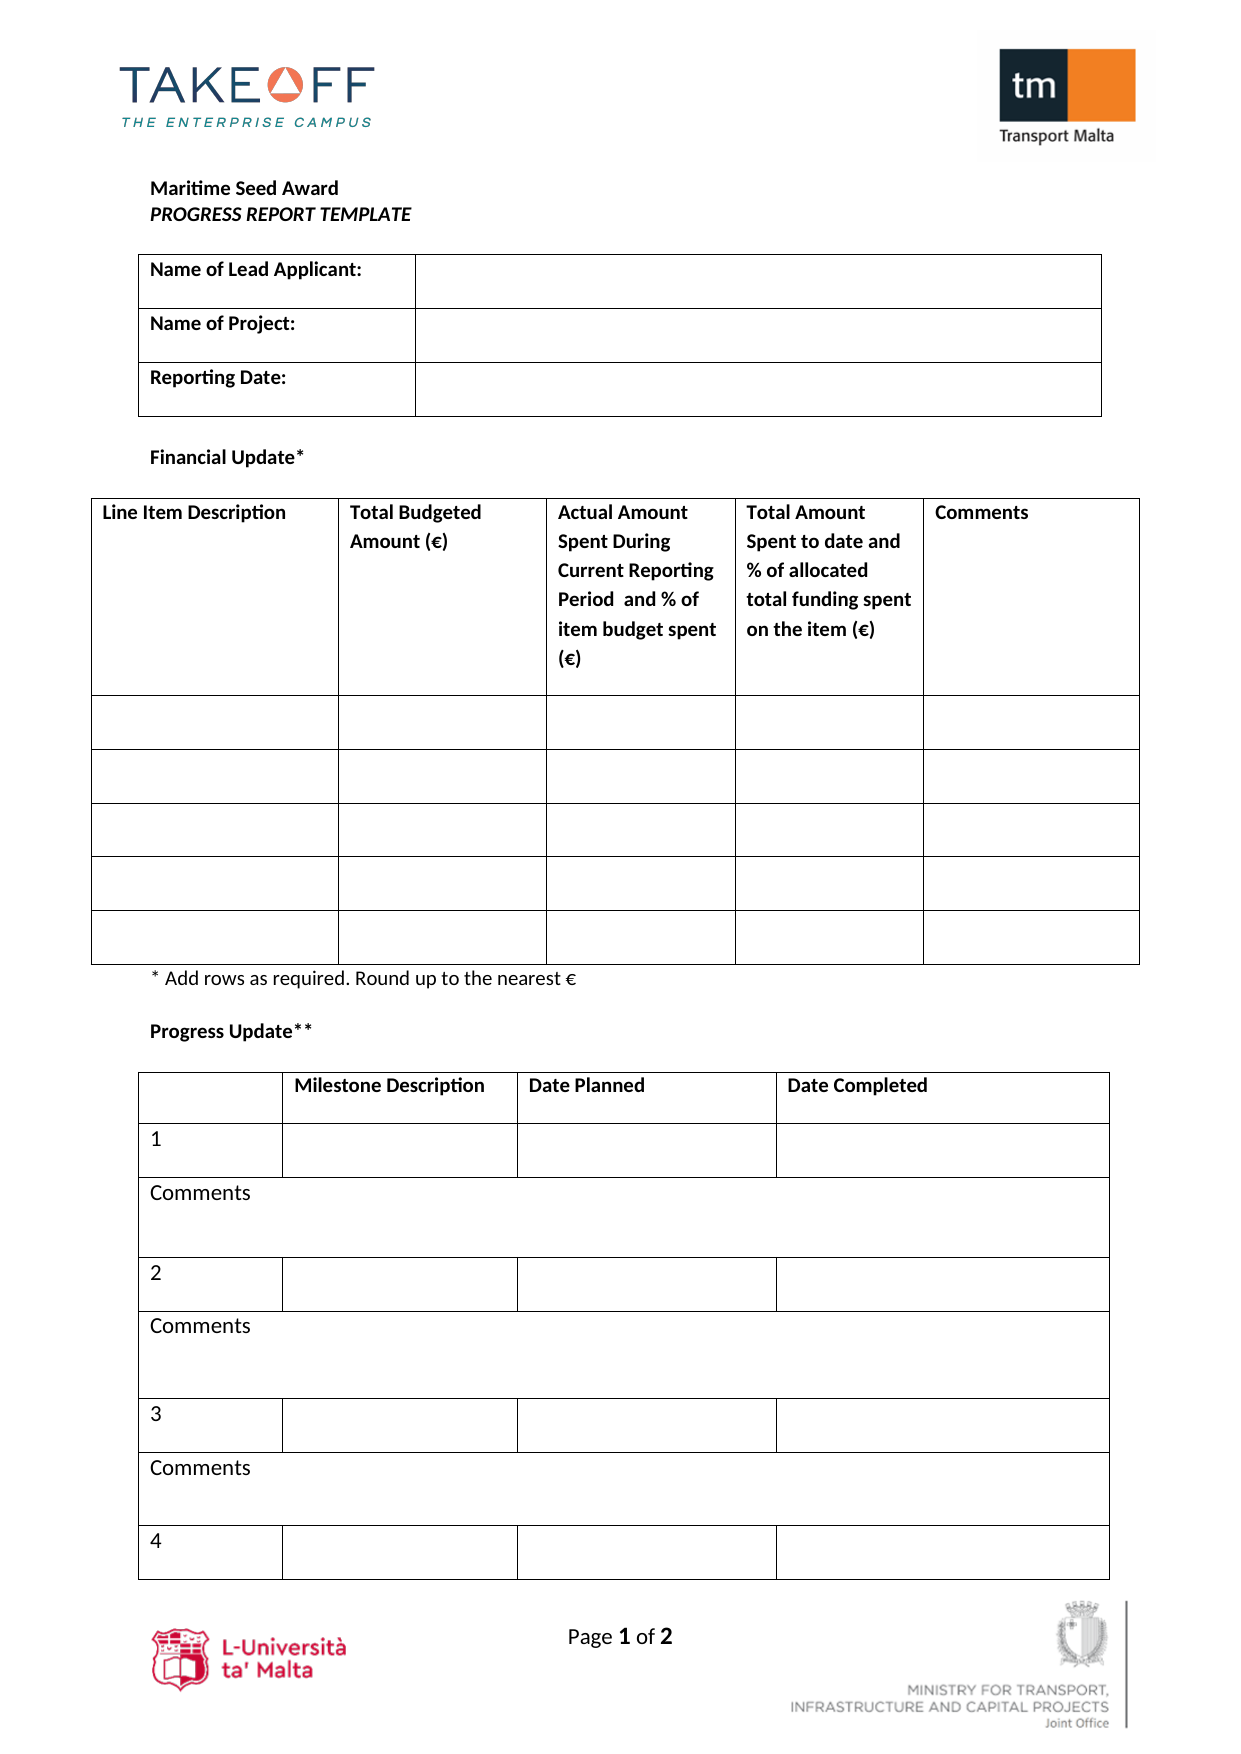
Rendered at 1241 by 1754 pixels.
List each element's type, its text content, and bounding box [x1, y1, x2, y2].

table_cell [547, 750, 735, 802]
table_cell [283, 1399, 517, 1452]
table_cell [283, 1453, 1109, 1525]
table_cell 3 [139, 1399, 282, 1452]
table_cell [924, 857, 1139, 910]
table_header Name of Lead Applicant: [139, 255, 415, 308]
table_cell [924, 696, 1139, 749]
table_cell [339, 857, 546, 910]
table_cell [547, 857, 735, 910]
table_cell Comments [139, 1453, 283, 1525]
text Maritime Seed Award [150, 175, 1090, 201]
table_cell [518, 1526, 776, 1579]
table_cell Comments [139, 1312, 283, 1398]
table_cell [777, 1258, 1109, 1311]
table_cell Comments [139, 1178, 283, 1257]
table_cell [924, 911, 1139, 964]
table_cell 2 [139, 1258, 282, 1311]
table_cell [736, 857, 923, 910]
table_cell [283, 1258, 517, 1311]
table_cell [736, 750, 923, 802]
text Progress Update** [150, 1018, 1090, 1044]
table_cell [777, 1399, 1109, 1452]
table_header Total Budgeted Amount (€) [339, 499, 546, 695]
table_cell [518, 1399, 776, 1452]
table_cell [283, 1178, 1109, 1257]
table_cell [736, 696, 923, 749]
table_cell [736, 804, 923, 856]
picture [977, 30, 1155, 162]
table_header Date Completed [777, 1073, 1109, 1123]
table_cell 1 [139, 1124, 282, 1177]
table_header [139, 1073, 282, 1123]
table_cell [92, 696, 338, 749]
table_header Comments [924, 499, 1139, 695]
table_cell [416, 363, 1101, 416]
picture [121, 1598, 377, 1723]
table_cell [736, 911, 923, 964]
table_header Line Item Description [92, 499, 338, 695]
table_header Date Planned [518, 1073, 776, 1123]
table_cell [92, 750, 338, 802]
table_cell Reporting Date: [139, 363, 415, 416]
table_cell [92, 911, 338, 964]
table_cell [777, 1124, 1109, 1177]
text PROGRESS REPORT TEMPLATE [150, 201, 1090, 226]
table_header Milestone Description [283, 1073, 517, 1123]
table_cell [547, 804, 735, 856]
table_cell [339, 696, 546, 749]
text * Add rows as required. Round up to the nearest € [150, 965, 1090, 990]
table_cell [339, 750, 546, 802]
table_cell [92, 804, 338, 856]
table_cell [416, 309, 1101, 362]
table_cell [283, 1526, 517, 1579]
table_cell Name of Project: [139, 309, 415, 362]
table_cell [518, 1124, 776, 1177]
table_cell [92, 857, 338, 910]
table_header Actual Amount Spent During Current Reporting Period and % of item budget spent (€) [547, 499, 735, 695]
table_cell [283, 1312, 1109, 1398]
text Financial Update* [150, 444, 1090, 470]
table_cell [547, 696, 735, 749]
table_cell [283, 1124, 517, 1177]
picture [706, 1592, 1140, 1740]
table_header Total Amount Spent to date and % of allocated total funding spent on the item (€) [736, 499, 923, 695]
table_cell [339, 911, 546, 964]
picture [71, 0, 431, 151]
table_header [416, 255, 1101, 308]
table_cell [924, 750, 1139, 802]
table_cell 4 [139, 1526, 282, 1579]
table_cell [777, 1526, 1109, 1579]
table_cell [547, 911, 735, 964]
table_cell [924, 804, 1139, 856]
table_cell [518, 1258, 776, 1311]
table_cell [339, 804, 546, 856]
